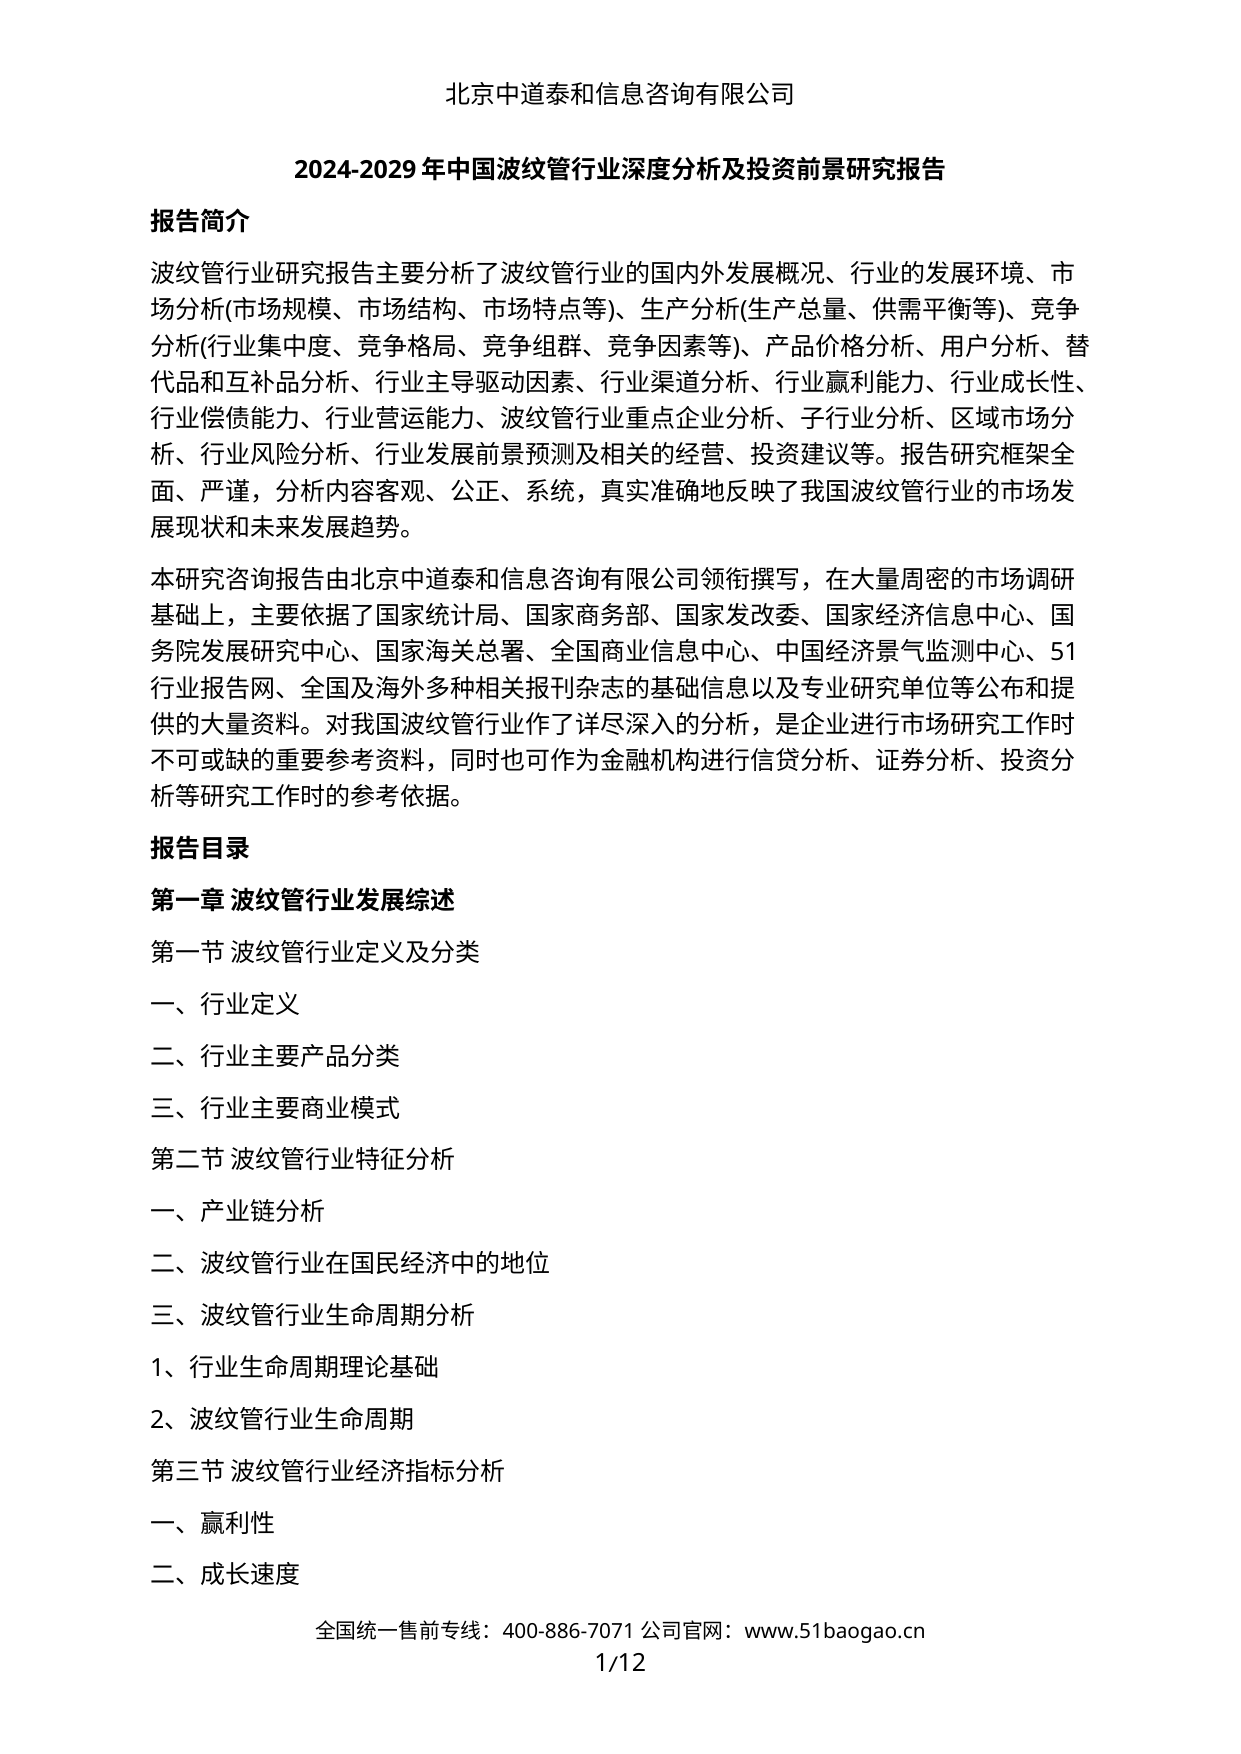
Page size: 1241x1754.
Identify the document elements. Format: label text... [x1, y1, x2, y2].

text 二、行业主要产品分类 [150, 1036, 1090, 1072]
text 一、产业链分析 [150, 1192, 1090, 1228]
text 2、波纹管行业生命周期 [150, 1399, 1090, 1436]
text 二、成长速度 [150, 1555, 1090, 1591]
text 第三节 波纹管行业经济指标分析 [150, 1451, 1090, 1487]
text 一、行业定义 [150, 984, 1090, 1021]
text 1、行业生命周期理论基础 [150, 1347, 1090, 1384]
text 一、赢利性 [150, 1503, 1090, 1539]
text 二、波纹管行业在国民经济中的地位 [150, 1244, 1090, 1280]
text 报告目录 [150, 829, 1090, 865]
text 三、行业主要商业模式 [150, 1088, 1090, 1124]
text 第一节 波纹管行业定义及分类 [150, 932, 1090, 969]
text 第二节 波纹管行业特征分析 [150, 1140, 1090, 1176]
text 报告简介 [150, 202, 1090, 238]
text 本研究咨询报告由北京中道泰和信息咨询有限公司领衔撰写，在大量周密的市场调研基础上，主要依据了国家统计局、国家商务部、国家发改委、国家经济信息中心、国务院发展研究中心、国家海关总署、全国商业信息中心、中国经济景气监测中心、51行业报告网、全国及海外多种相关报刊杂志的基础信息以及专业研究单位等公布和提供的大量资料。对我国波纹管行业作了详尽深入的分析，是企业进行市场研究工作时不可或缺的重要参考资料，同时也可作为金融机构进行信贷分析、证券分析、投资分析等研究工作时的参考依据。 [150, 559, 1090, 813]
text 第一章 波纹管行业发展综述 [150, 881, 1090, 917]
text 波纹管行业研究报告主要分析了波纹管行业的国内外发展概况、行业的发展环境、市场分析(市场规模、市场结构、市场特点等)、生产分析(生产总量、供需平衡等)、竞争分析(行业集中度、竞争格局、竞争组群、竞争因素等)、产品价格分析、用户分析、替代品和互补品分析、行业主导驱动因素、行业渠道分析、行业赢利能力、行业成长性、行业偿债能力、行业营运能力、波纹管行业重点企业分析、子行业分析、区域市场分析、行业风险分析、行业发展前景预测及相关的经营、投资建议等。报告研究框架全面、严谨，分析内容客观、公正、系统，真实准确地反映了我国波纹管行业的市场发展现状和未来发展趋势。 [150, 254, 1090, 544]
text 2024-2029年中国波纹管行业深度分析及投资前景研究报告 [150, 150, 1090, 186]
text 三、波纹管行业生命周期分析 [150, 1296, 1090, 1332]
